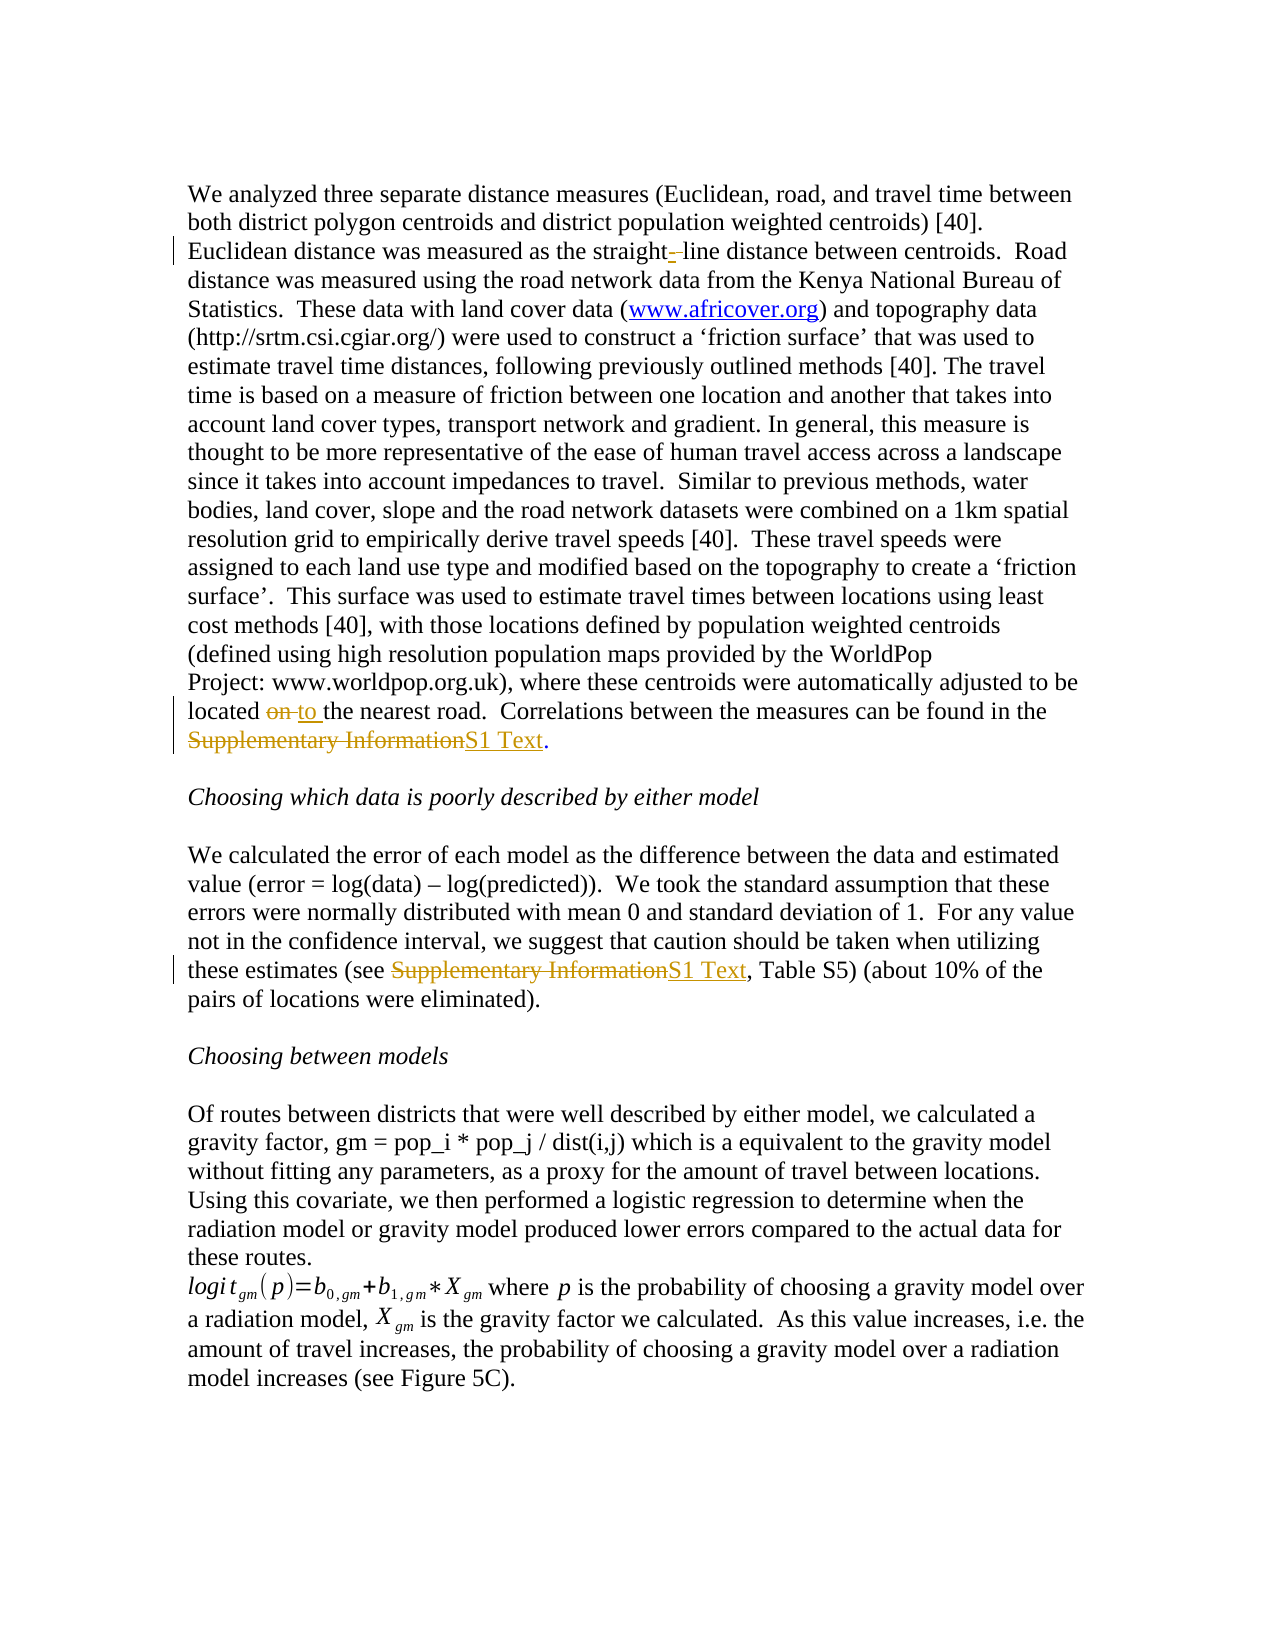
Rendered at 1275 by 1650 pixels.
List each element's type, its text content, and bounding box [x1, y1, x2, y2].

text We analyzed three separate distance measures (Euclidean, road, and travel time between both district polygon centroids and district population weighted centroids) [40]. Euclidean distance was measured as the straightline distance between centroids. Road distance was measured using the road network data from the Kenya National Bureau of Statistics. These data with land cover data (www.africover.org) and topography data (http://srtm.csi.cgiar.org/) were used to construct a ‘friction surface’ that was used to estimate travel time distances, following previously outlined methods [40]. The travel time is based on a measure of friction between one location and another that takes into account land cover types, transport network and gradient. In general, this measure is thought to be more representative of the ease of human travel access across a landscape since it takes into account impedances to travel. Similar to previous methods, water bodies, land cover, slope and the road network datasets were combined on a 1km spatial resolution grid to empirically derive travel speeds [40]. These travel speeds were assigned to each land use type and modified based on the topography to create a ‘friction surface’. This surface was used to estimate travel times between locations using least cost methods [40], with those locations defined by population weighted centroids (defined using high resolution population maps provided by the WorldPop Project: www.worldpop.org.uk), where these centroids were automatically adjusted to be located the nearest road. Correlations between the measures can be found in the . [187, 179, 1087, 754]
text We calculated the error of each model as the difference between the data and estimated value (error = log(data) – log(predicted)). We took the standard assumption that these errors were normally distributed with mean 0 and standard deviation of 1. For any value not in the confidence interval, we suggest that caution should be taken when utilizing these estimates (see , Table S5) (about 10% of the pairs of locations were eliminated). [187, 840, 1087, 1012]
text Of routes between districts that were well described by either model, we calculated a gravity factor, gm = pop_i * pop_j / dist(i,j) which is a equivalent to the gravity model without fitting any parameters, as a proxy for the amount of travel between locations. Using this covariate, we then performed a logistic regression to determine when the radiation model or gravity model produced lower errors compared to the actual data for these routes. [187, 1099, 1087, 1271]
text Choosing between models [187, 1041, 1087, 1070]
text where is the probability of choosing a gravity model over a radiation model, is the gravity factor we calculated. As this value increases, i.e. the amount of travel increases, the probability of choosing a gravity model over a radiation model increases (see Figure 5C). [187, 1271, 1087, 1392]
text Choosing which data is poorly described by either model [187, 782, 1087, 811]
